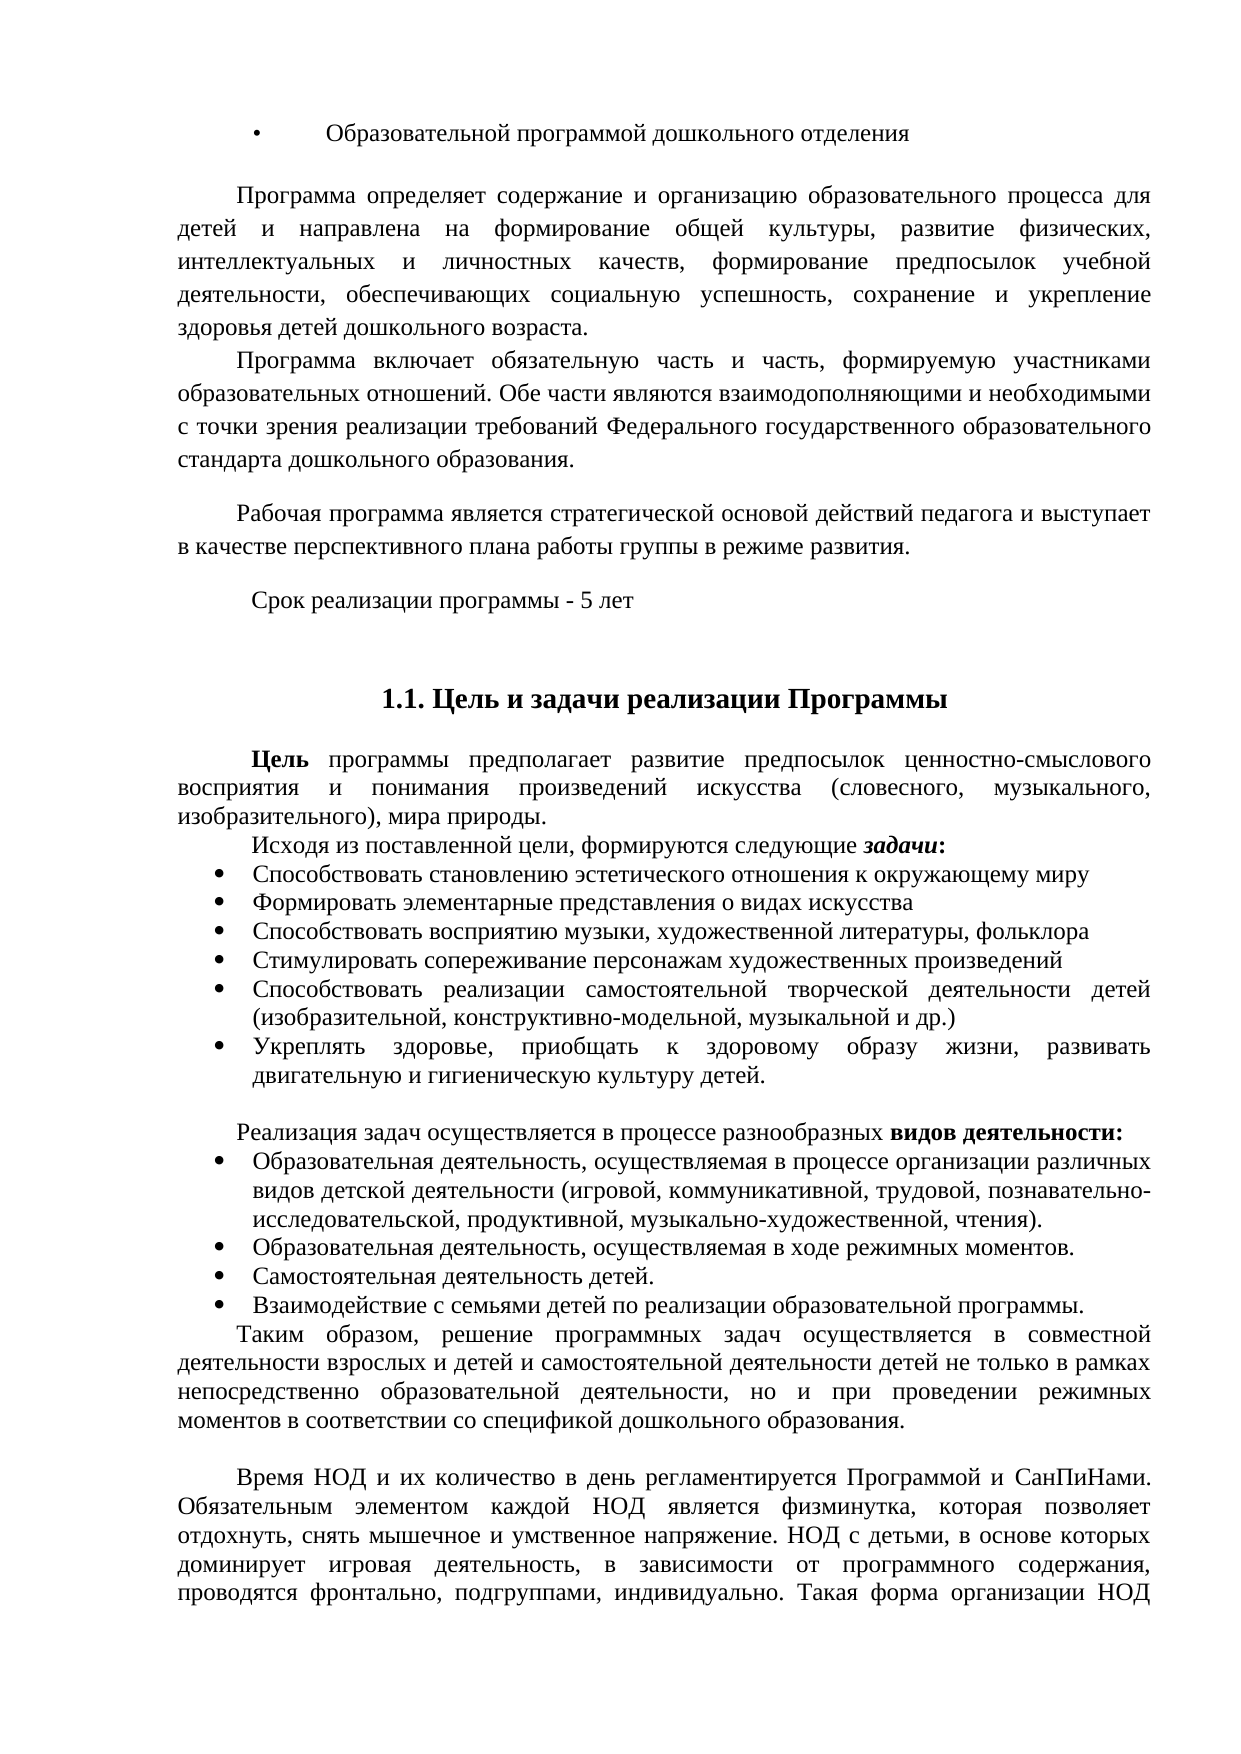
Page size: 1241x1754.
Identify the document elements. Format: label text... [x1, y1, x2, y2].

text Таким образом, решение программных задач осуществляется в совместной деятельности взрослых и детей и самостоятельной деятельности детей не только в рамках непосредственно образовательной деятельности, но и при проведении режимных моментов в соответствии со спецификой дошкольного образования. [177, 1319, 1152, 1434]
list Способствовать становлению эстетического отношения к окружающему миру [215, 859, 1152, 887]
list Образовательной программой дошкольного отделения [252, 118, 1152, 147]
list Взаимодействие с семьями детей по реализации образовательной программы. [215, 1290, 1152, 1319]
list Образовательная деятельность, осуществляемая в ходе режимных моментов. [215, 1232, 1152, 1261]
list Укреплять здоровье, приобщать к здоровому образу жизни, развивать двигательную и гигиеническую культуру детей. [215, 1031, 1152, 1089]
list Формировать элементарные представления о видах искусства [215, 887, 1152, 916]
text 1.1. Цель и задачи реализации Программы [177, 681, 1152, 715]
text Реализация задач осуществляется в процессе разнообразных видов деятельности: [177, 1117, 1152, 1146]
list Способствовать реализации самостоятельной творческой деятельности детей (изобразительной, конструктивно-модельной, музыкальной и др.) [215, 974, 1152, 1031]
text Исходя из поставленной цели, формируются следующие задачи: [177, 830, 1152, 859]
list Самостоятельная деятельность детей. [215, 1261, 1152, 1290]
text Срок реализации программы - 5 лет [177, 585, 1152, 613]
text Программа определяет содержание и организацию образовательного процесса для детей и направлена на формирование общей культуры, развитие физических, интеллектуальных и личностных качеств, формирование предпосылок учебной деятельности, обеспечивающих социальную успешность, сохранение и укрепление здоровья детей дошкольного возраста. [177, 180, 1152, 341]
list Образовательная деятельность, осуществляемая в процессе организации различных видов детской деятельности (игровой, коммуникативной, трудовой, познавательно-исследовательской, продуктивной, музыкально-художественной, чтения). [215, 1146, 1152, 1232]
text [177, 1462, 1152, 1606]
text Рабочая программа является стратегической основой действий педагога и выступает в качестве перспективного плана работы группы в режиме развития. [177, 498, 1152, 560]
text Программа включает обязательную часть и часть, формируемую участниками образовательных отношений. Обе части являются взаимодополняющими и необходимыми с точки зрения реализации требований Федерального государственного образовательного стандарта дошкольного образования. [177, 345, 1152, 473]
text Цель программы предполагает развитие предпосылок ценностно-смыслового восприятия и понимания произведений искусства (словесного, музыкального, изобразительного), мира природы. [177, 744, 1152, 830]
list Способствовать восприятию музыки, художественной литературы, фольклора [215, 916, 1152, 945]
list Стимулировать сопереживание персонажам художественных произведений [215, 945, 1152, 974]
